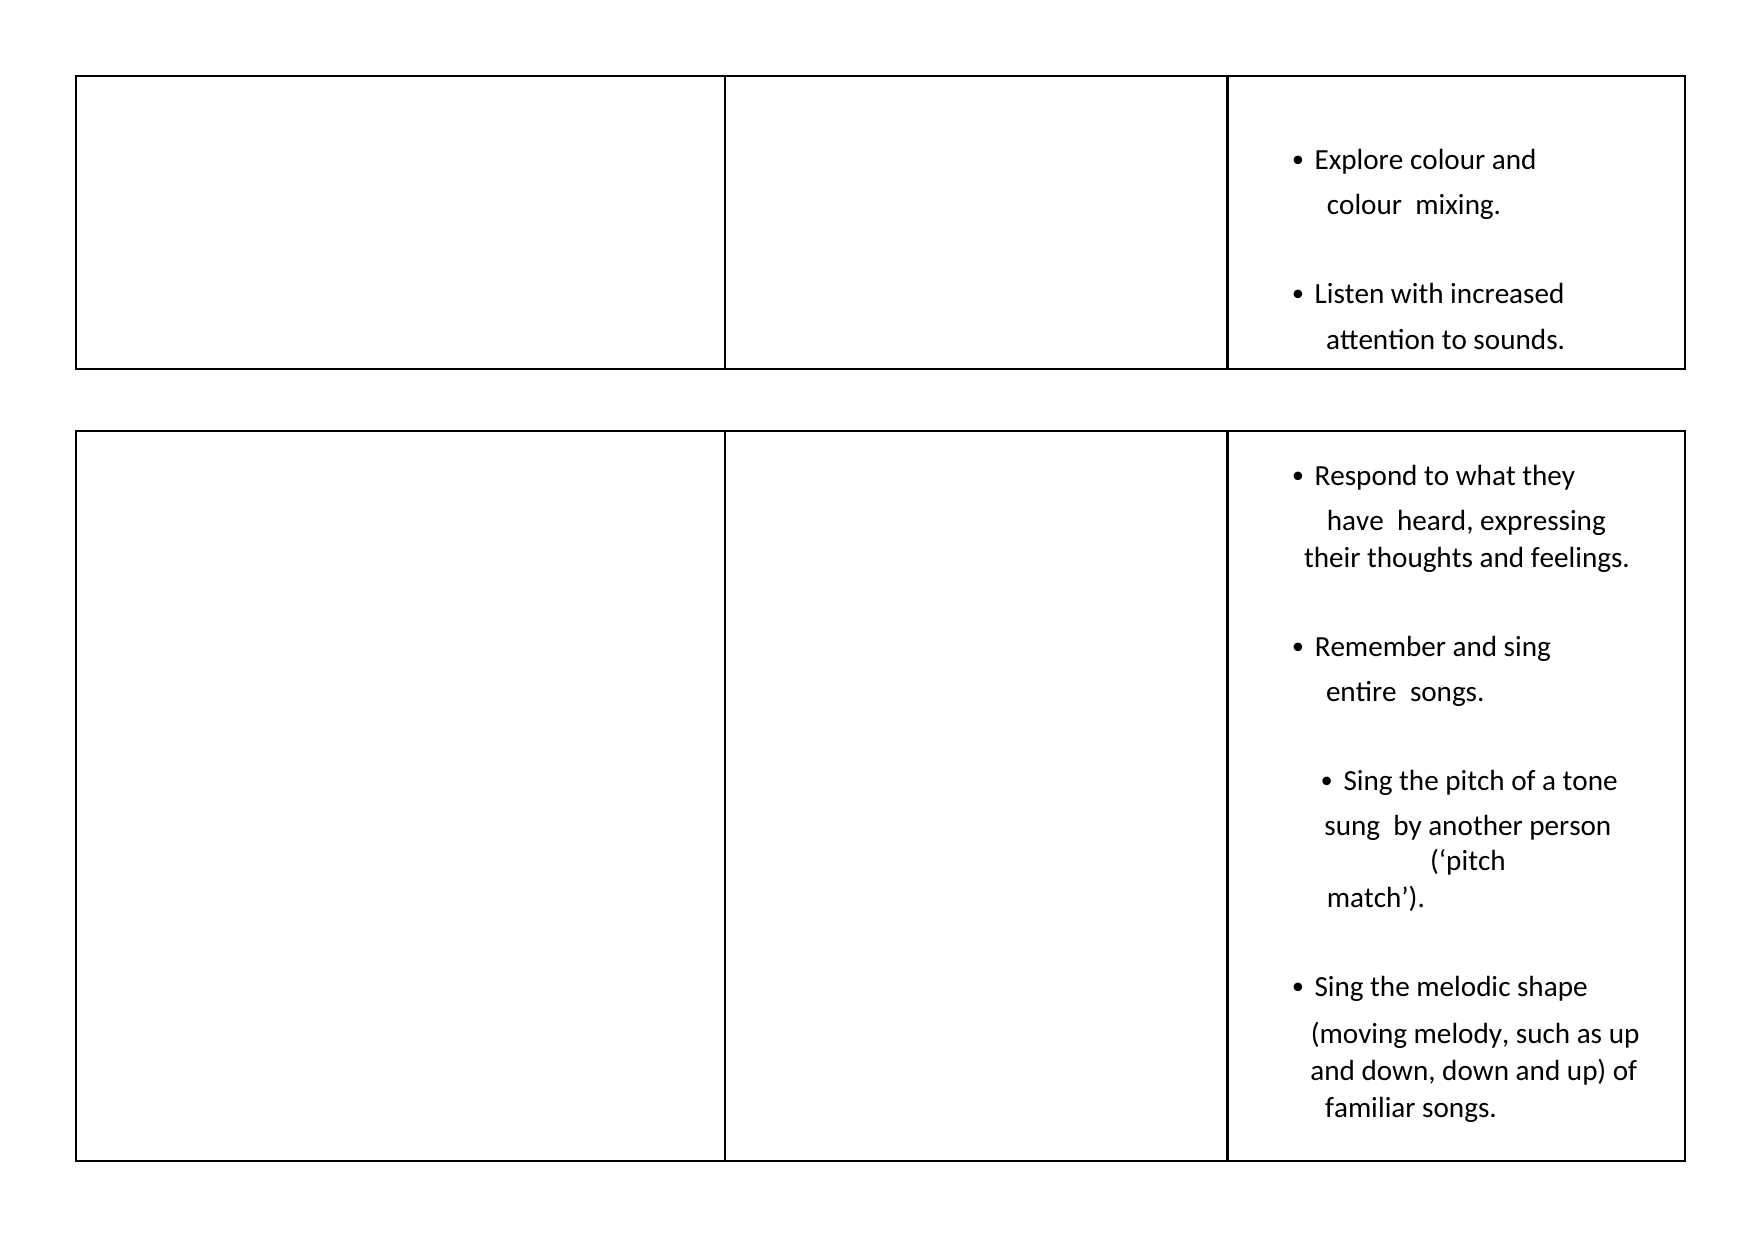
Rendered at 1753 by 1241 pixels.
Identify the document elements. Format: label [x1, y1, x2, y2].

table_header [1229, 432, 1684, 1160]
table_header [726, 432, 1226, 1160]
table_header [1229, 77, 1684, 367]
table_header [726, 77, 1226, 367]
table_header [77, 432, 724, 1160]
table_header [77, 77, 724, 367]
